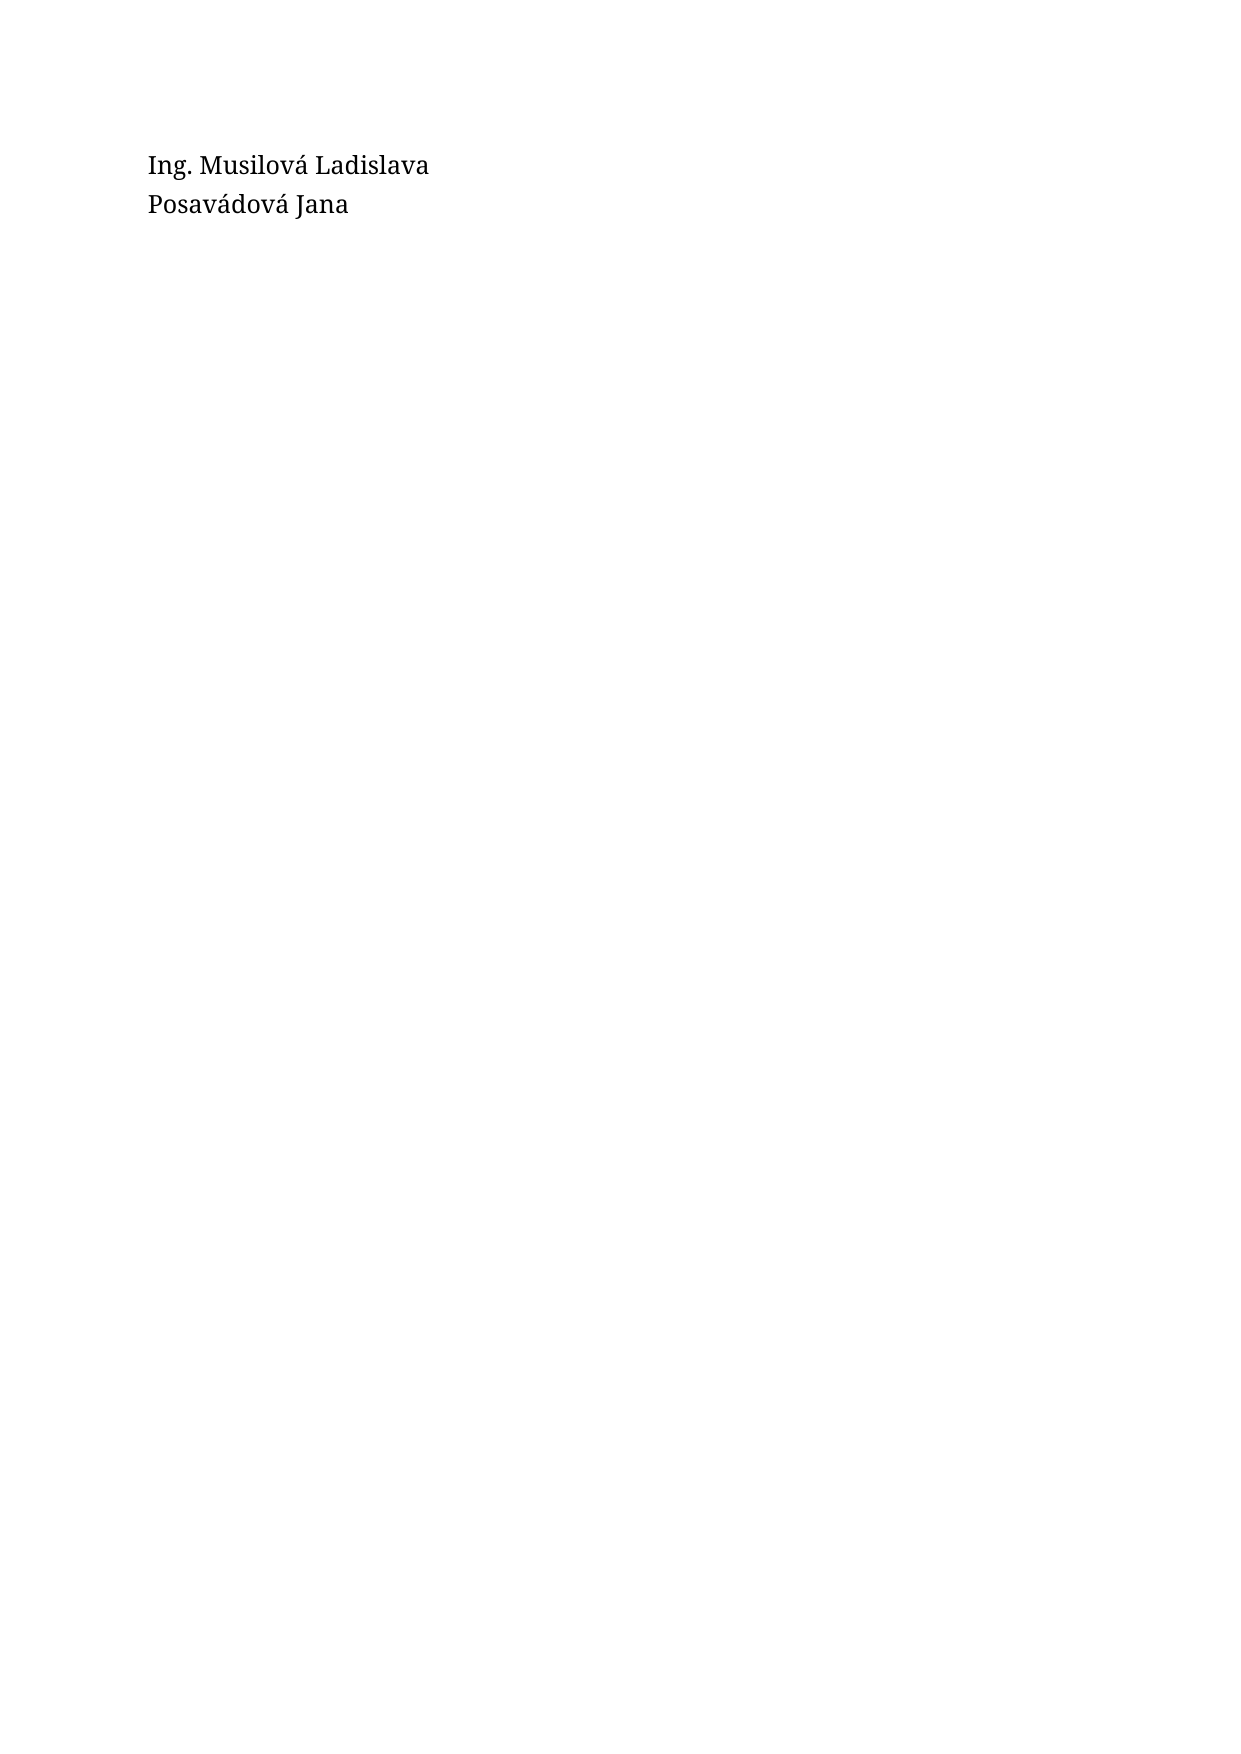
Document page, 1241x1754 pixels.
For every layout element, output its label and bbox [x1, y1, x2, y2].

text [148, 148, 1093, 221]
